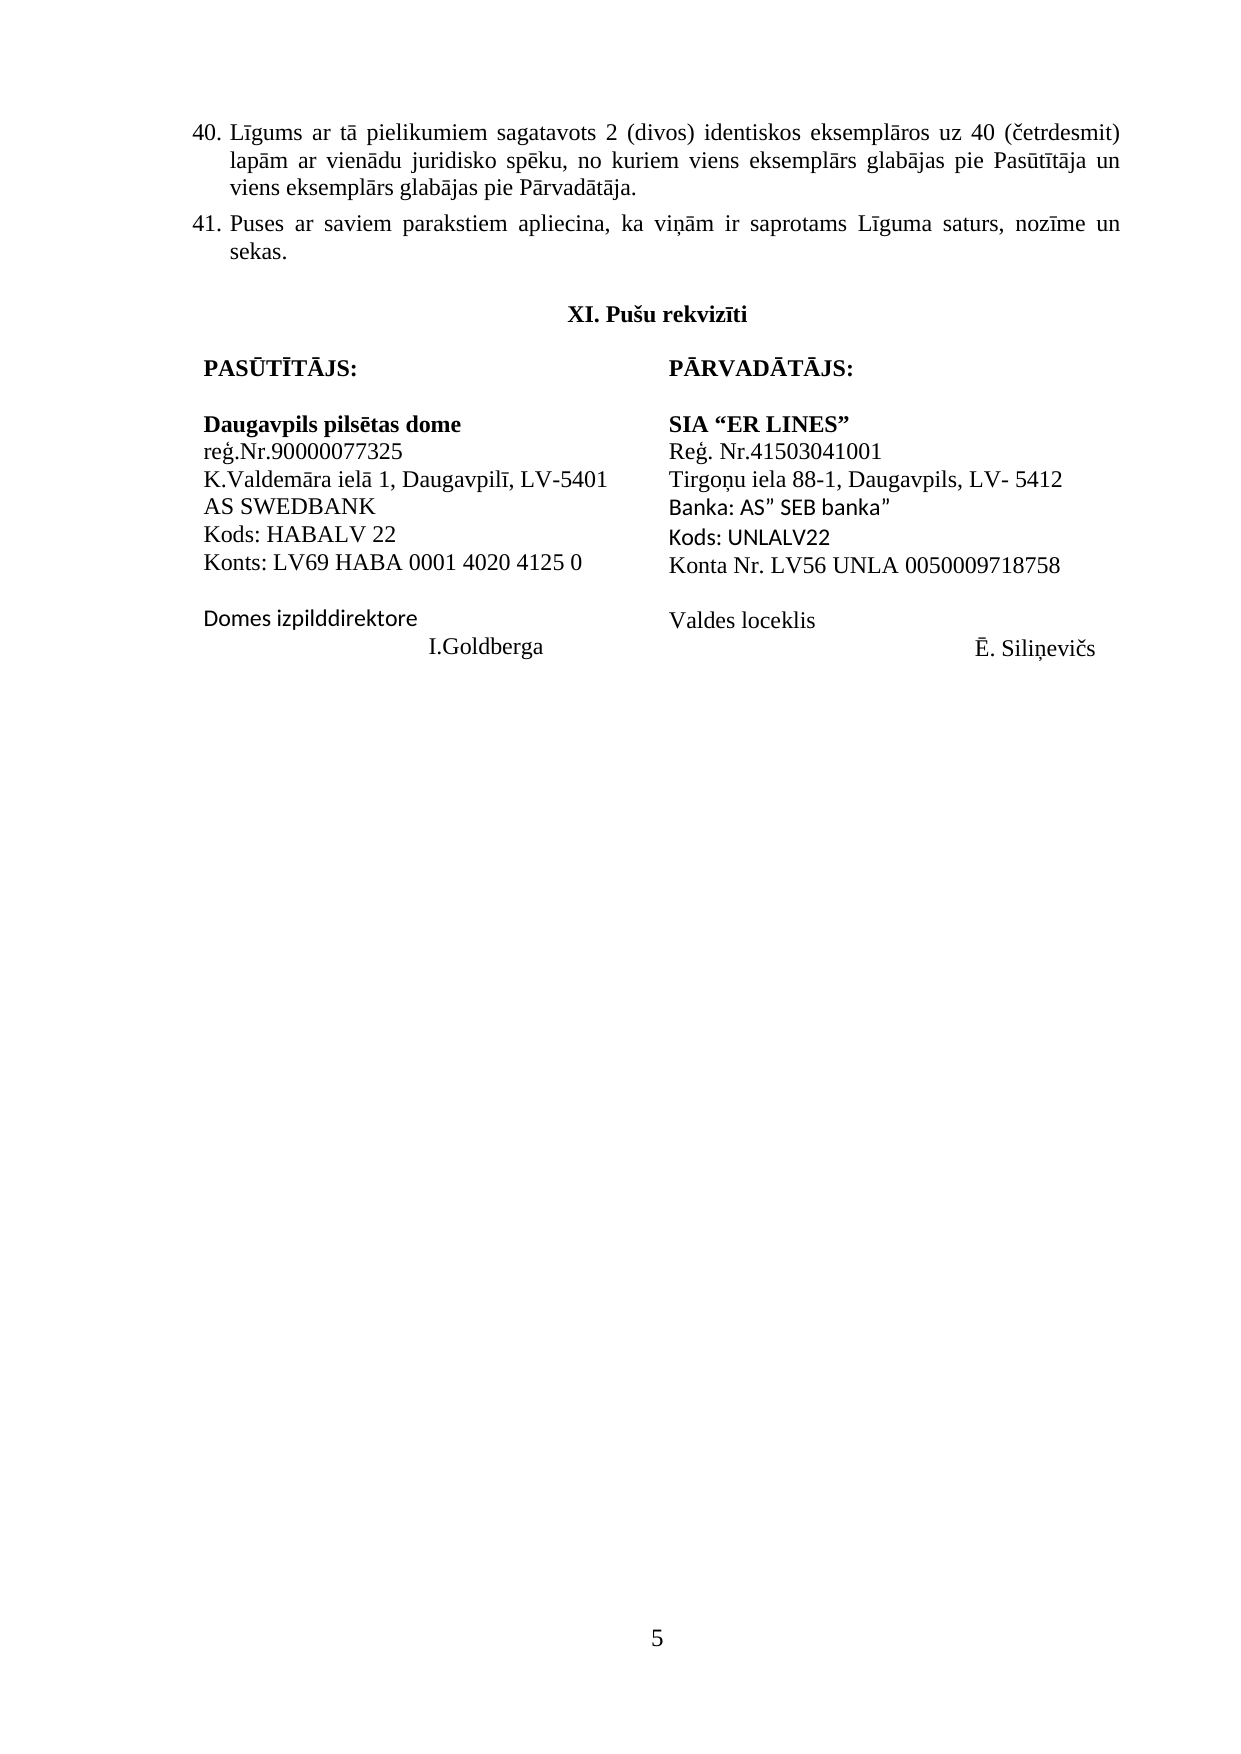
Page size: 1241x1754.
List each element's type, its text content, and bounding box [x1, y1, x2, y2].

text XI. Pušu rekvizīti [192, 300, 1122, 328]
list Puses ar saviem parakstiem apliecina, ka viņām ir saprotams Līguma saturs, nozīme un sekas. [192, 209, 1122, 264]
list Līgums ar tā pielikumiem sagatavots 2 (divos) identiskos eksemplāros uz 40 (četrdesmit) lapām ar vienādu juridisko spēku, no kuriem viens eksemplārs glabājas pie Pasūtītāja un viens eksemplārs glabājas pie Pārvadātāja. [192, 118, 1122, 201]
table_header PASŪTĪTĀJS: Daugavpils pilsētas dome reģ.Nr.90000077325 K.Valdemāra ielā 1, Daugavpilī, LV-5401 AS SWEDBANK Kods: HABALV 22 Konts: LV69 HABA 0001 4020 4125 0 Domes izpilddirektore I.Goldberga [192, 354, 657, 689]
table_header PĀRVADĀTĀJS: SIA “ER LINES” Reģ. Nr.41503041001 Tirgoņu iela 88-1, Daugavpils, LV- 5412 Banka: AS” SEB banka” Kods: UNLALV22 Konta Nr. LV56 UNLA 0050009718758 Valdes loceklis Ē. Siliņevičs [658, 354, 1122, 689]
